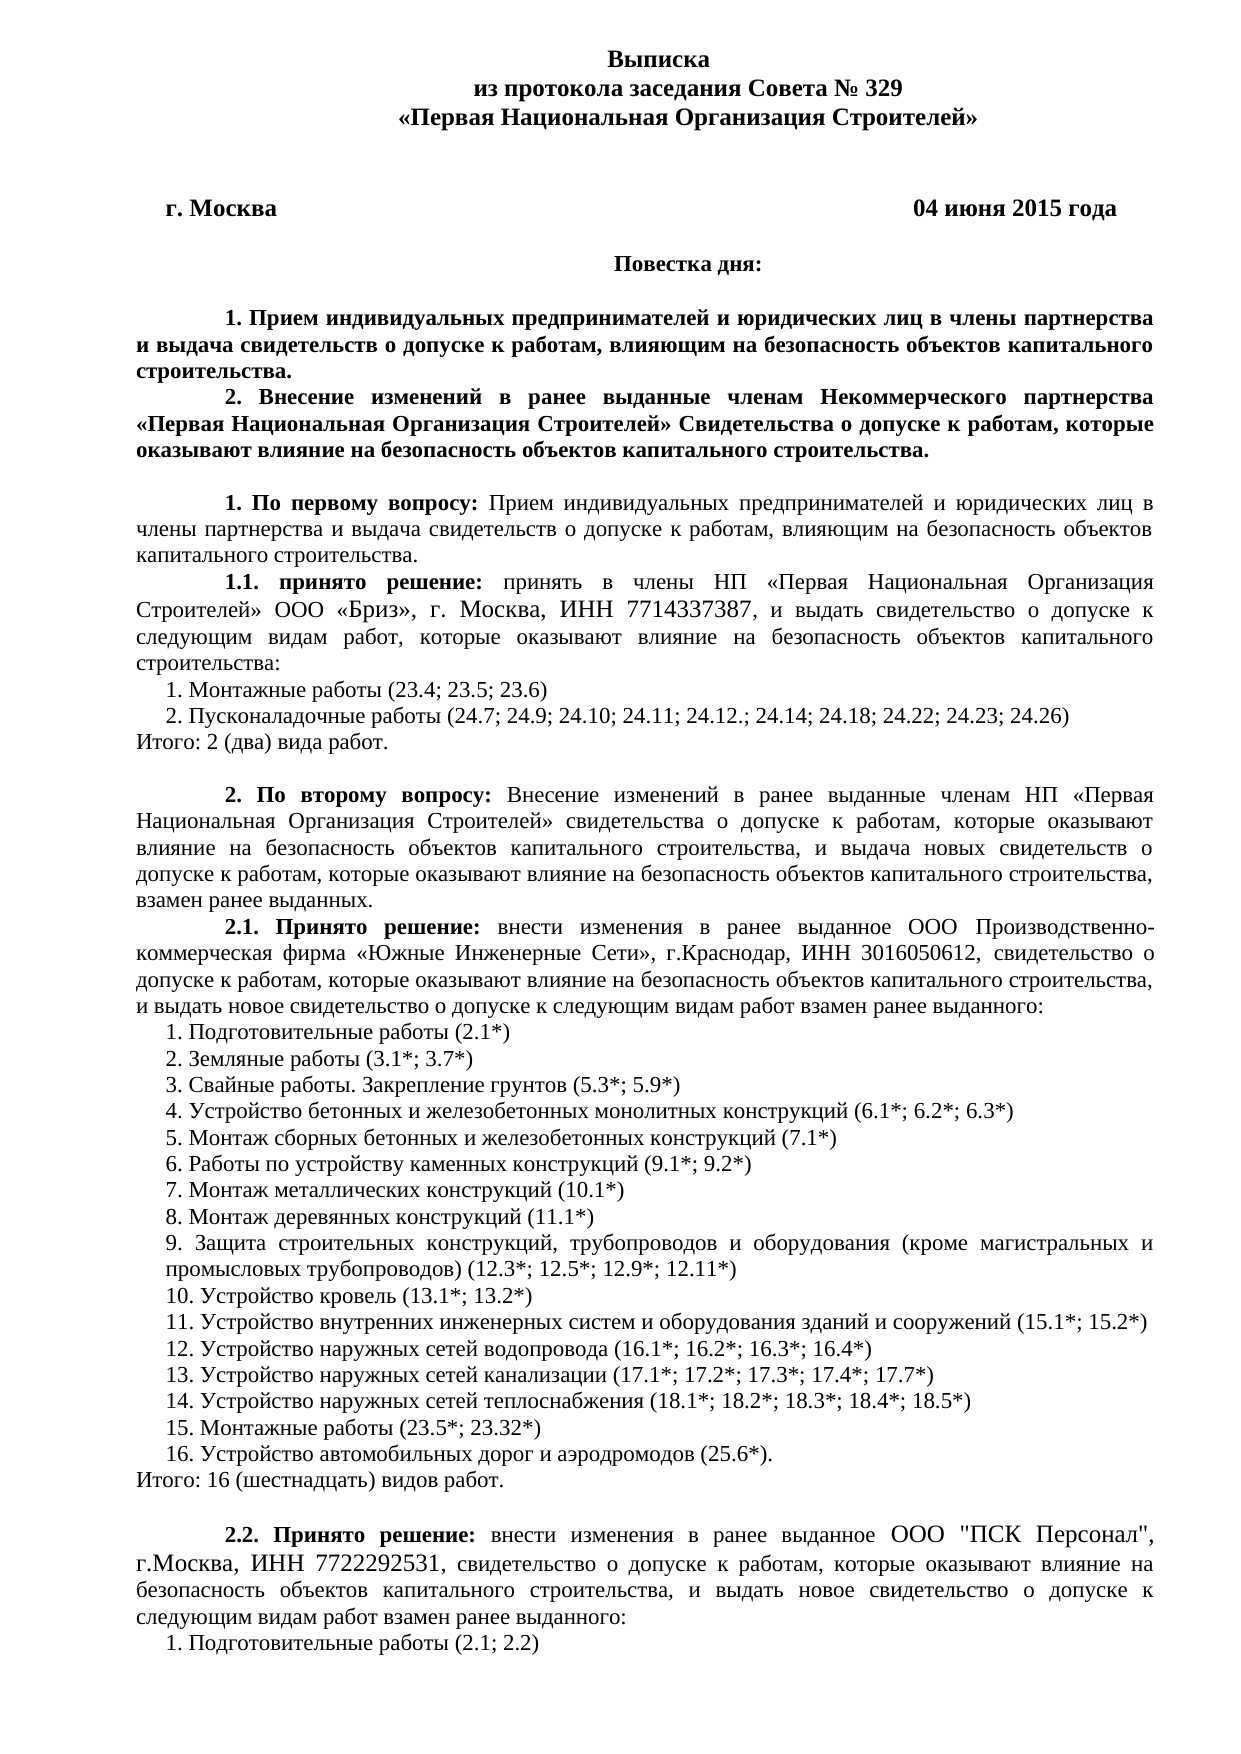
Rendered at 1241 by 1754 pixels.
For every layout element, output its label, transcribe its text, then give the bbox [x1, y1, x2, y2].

text 1. По первому вопросу: Прием индивидуальных предпринимателей и юридических лиц в члены партнерства и выдача свидетельств о допуске к работам, влияющим на безопасность объектов капитального строительства. [136, 489, 1155, 568]
text 1. Прием индивидуальных предпринимателей и юридических лиц в члены партнерства и выдача свидетельств о допуске к работам, влияющим на безопасность объектов капитального строительства. [136, 304, 1155, 383]
text 15. Монтажные работы (23.5*; 23.32*) [165, 1414, 1155, 1440]
text г. Москва 04 июня 2015 года [165, 193, 1152, 222]
text Повестка дня: [165, 250, 1152, 277]
text 2. Пусконаладочные работы (24.7; 24.9; 24.10; 24.11; 24.12.; 24.14; 24.18; 24.22; 24.23; 24.26) [136, 702, 1155, 728]
text 1.1. принято решение: принять в члены НП «Первая Национальная Организация Строителей» ООО «Бриз», г. Москва, ИНН 7714337387, и выдать свидетельство о допуске к следующим видам работ, которые оказывают влияние на безопасность объектов капитального строительства: [136, 568, 1155, 676]
text 9. Защита строительных конструкций, трубопроводов и оборудования (кроме магистральных и промысловых трубопроводов) (12.3*; 12.5*; 12.9*; 12.11*) [165, 1229, 1155, 1282]
text 7. Монтаж металлических конструкций (10.1*) [165, 1176, 1155, 1203]
text 6. Работы по устройству каменных конструкций (9.1*; 9.2*) [165, 1150, 1155, 1176]
text Выписка [165, 44, 1152, 73]
text Итого: 16 (шестнадцать) видов работ. [136, 1466, 1155, 1493]
text «Первая Национальная Организация Строителей» [165, 102, 1152, 131]
text 1. Подготовительные работы (2.1*) [165, 1018, 1155, 1045]
text из протокола заседания Совета № 329 [165, 73, 1152, 102]
text 13. Устройство наружных сетей канализации (17.1*; 17.2*; 17.3*; 17.4*; 17.7*) [165, 1361, 1155, 1387]
text 2.1. Принято решение: внести изменения в ранее выданное ООО Производственно-коммерческая фирма «Южные Инженерные Сети», г.Краснодар, ИНН 3016050612, свидетельство о допуске к работам, которые оказывают влияние на безопасность объектов капитального строительства, и выдать новое свидетельство о допуске к следующим видам работ взамен ранее выданного: [136, 913, 1155, 1018]
text 2. По второму вопросу: Внесение изменений в ранее выданные членам НП «Первая Национальная Организация Строителей» свидетельства о допуске к работам, которые оказывают влияние на безопасность объектов капитального строительства, и выдача новых свидетельств о допуске к работам, которые оказывают влияние на безопасность объектов капитального строительства, взамен ранее выданных. [136, 781, 1155, 913]
text 8. Монтаж деревянных конструкций (11.1*) [165, 1203, 1155, 1229]
text 2. Внесение изменений в ранее выданные членам Некоммерческого партнерства «Первая Национальная Организация Строителей» Свидетельства о допуске к работам, которые оказывают влияние на безопасность объектов капитального строительства. [136, 383, 1155, 462]
text 5. Монтаж сборных бетонных и железобетонных конструкций (7.1*) [165, 1124, 1155, 1150]
text 2. Земляные работы (3.1*; 3.7*) [165, 1045, 1155, 1071]
text 2.2. Принято решение: внести изменения в ранее выданное ООО "ПСК Персонал", г.Москва, ИНН 7722292531, свидетельство о допуске к работам, которые оказывают влияние на безопасность объектов капитального строительства, и выдать новое свидетельство о допуске к следующим видам работ взамен ранее выданного: [136, 1519, 1155, 1629]
text 12. Устройство наружных сетей водопровода (16.1*; 16.2*; 16.3*; 16.4*) [165, 1334, 1155, 1361]
text 16. Устройство автомобильных дорог и аэродромодов (25.6*). [165, 1440, 1155, 1466]
text 11. Устройство внутренних инженерных систем и оборудования зданий и сооружений (15.1*; 15.2*) [165, 1308, 1155, 1334]
text 3. Свайные работы. Закрепление грунтов (5.3*; 5.9*) [165, 1071, 1155, 1097]
text 10. Устройство кровель (13.1*; 13.2*) [165, 1282, 1155, 1308]
text 1. Подготовительные работы (2.1; 2.2) [165, 1629, 1155, 1656]
text 4. Устройство бетонных и железобетонных монолитных конструкций (6.1*; 6.2*; 6.3*) [165, 1097, 1155, 1124]
text Итого: 2 (два) вида работ. [136, 728, 1155, 755]
text 14. Устройство наружных сетей теплоснабжения (18.1*; 18.2*; 18.3*; 18.4*; 18.5*) [165, 1387, 1155, 1414]
text 1. Монтажные работы (23.4; 23.5; 23.6) [136, 676, 1155, 702]
